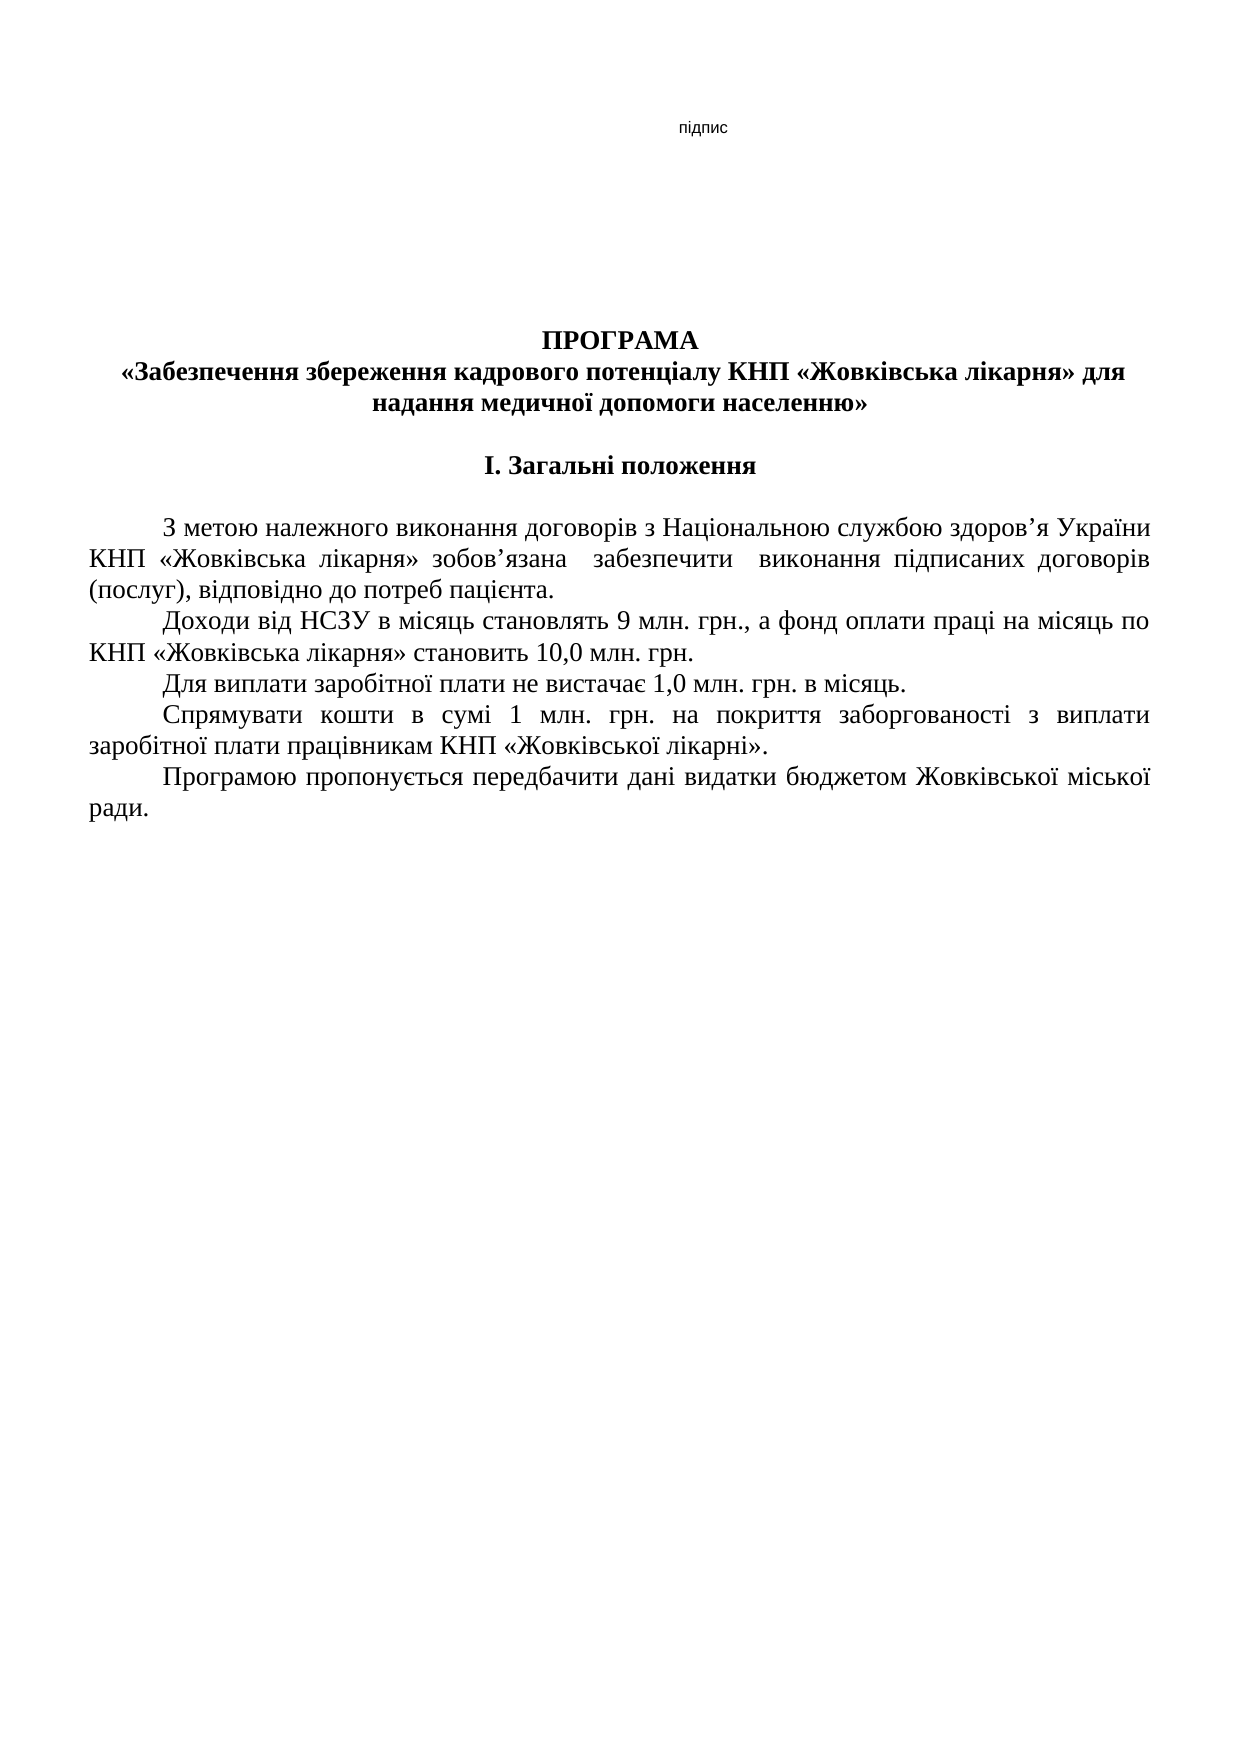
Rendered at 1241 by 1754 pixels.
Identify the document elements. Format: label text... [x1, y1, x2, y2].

text Спрямувати кошти в сумі 1 млн. грн. на покриття заборгованості з виплати заробітної плати працівникам КНП «Жовківської лікарні». [89, 698, 1152, 760]
text підпис [126, 118, 1152, 137]
text Доходи від НСЗУ в місяць становлять 9 млн. грн., а фонд оплати праці на місяць по КНП «Жовківська лікарня» становить 10,0 млн. грн. [89, 604, 1152, 667]
text «Забезпечення збереження кадрового потенціалу КНП «Жовківська лікарня» для надання медичної допомоги населенню» [89, 355, 1152, 418]
text ПРОГРАМА [89, 324, 1152, 355]
text Програмою пропонується передбачити дані видатки бюджетом Жовківської міської ради. [89, 760, 1152, 822]
text З метою належного виконання договорів з Національною службою здоров’я України КНП «Жовківська лікарня» зобов’язана забезпечити виконання підписаних договорів (послуг), відповідно до потреб пацієнта. [89, 511, 1152, 604]
text І. Загальні положення [89, 449, 1152, 480]
text Для виплати заробітної плати не вистачає 1,0 млн. грн. в місяць. [89, 667, 1152, 698]
